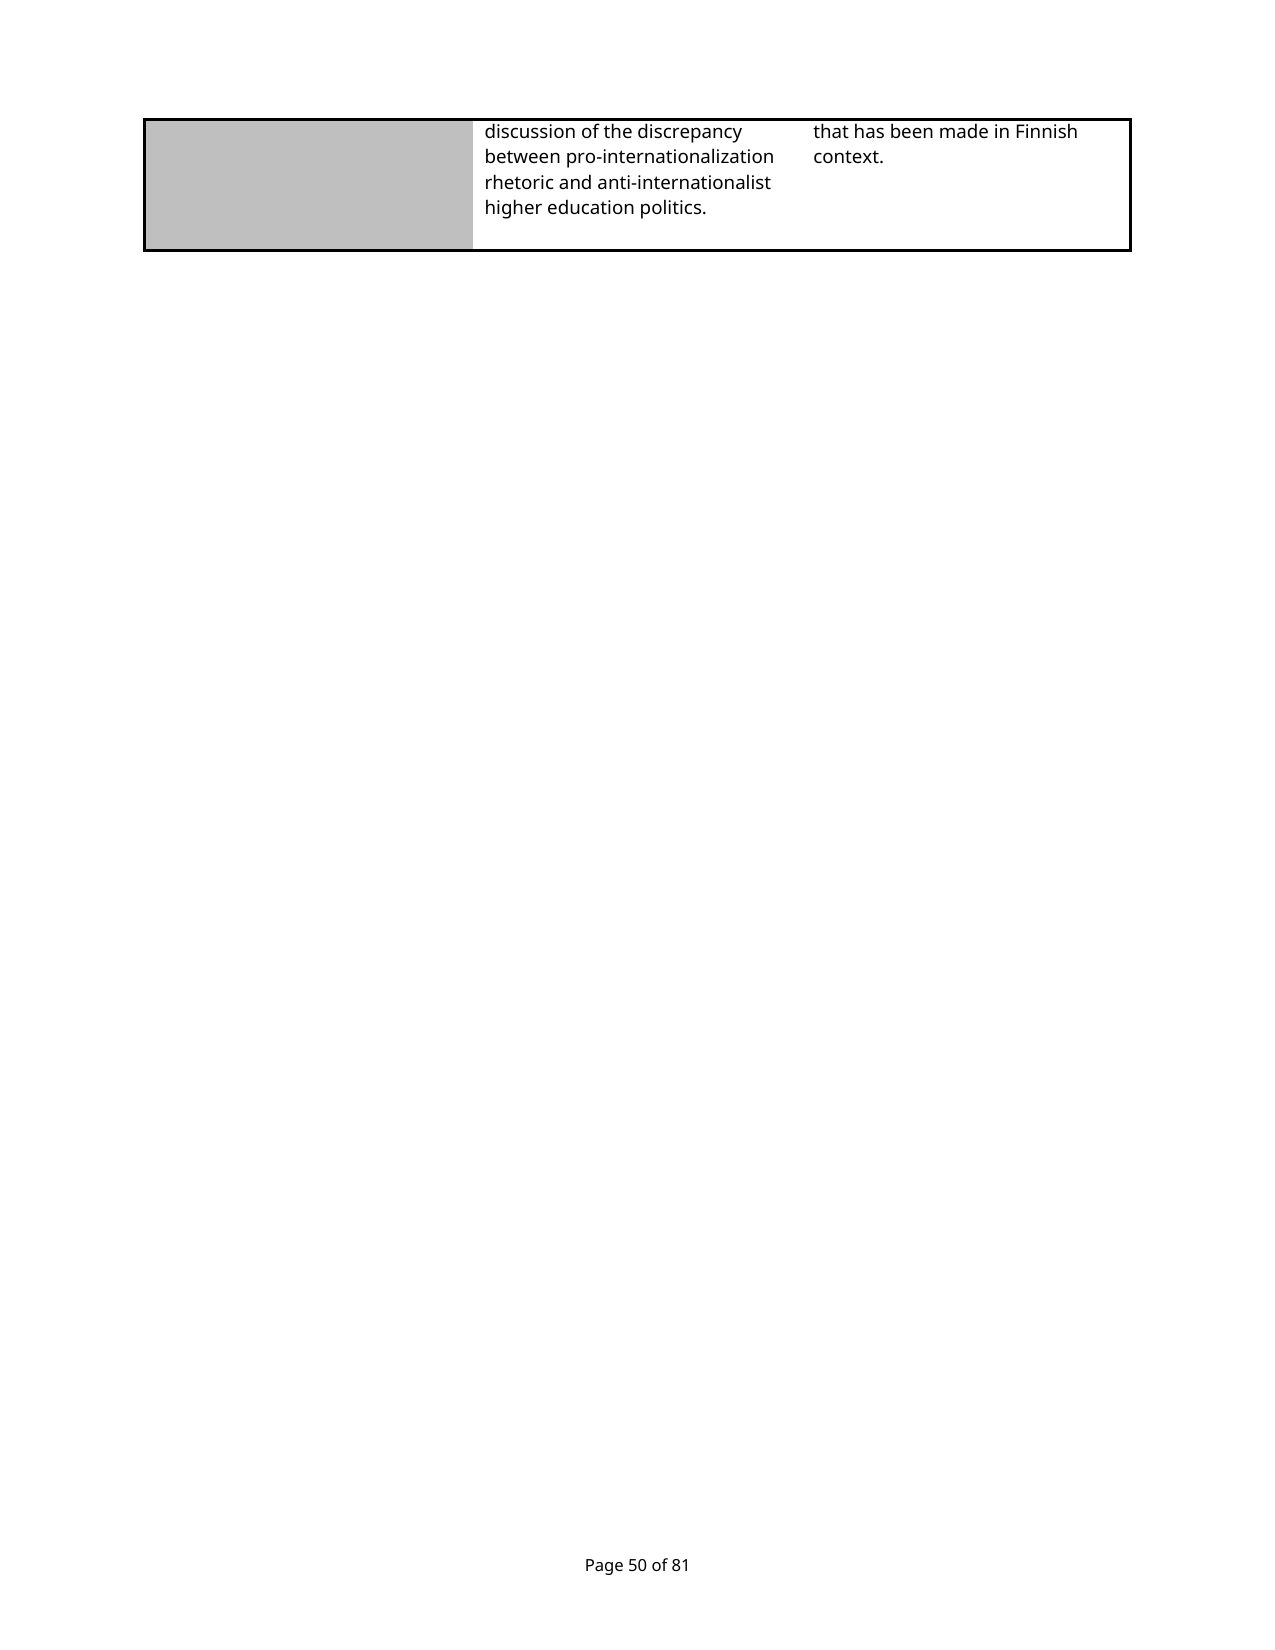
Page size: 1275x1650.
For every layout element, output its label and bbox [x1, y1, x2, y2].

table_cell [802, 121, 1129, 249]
table_cell [146, 121, 473, 249]
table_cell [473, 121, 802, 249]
